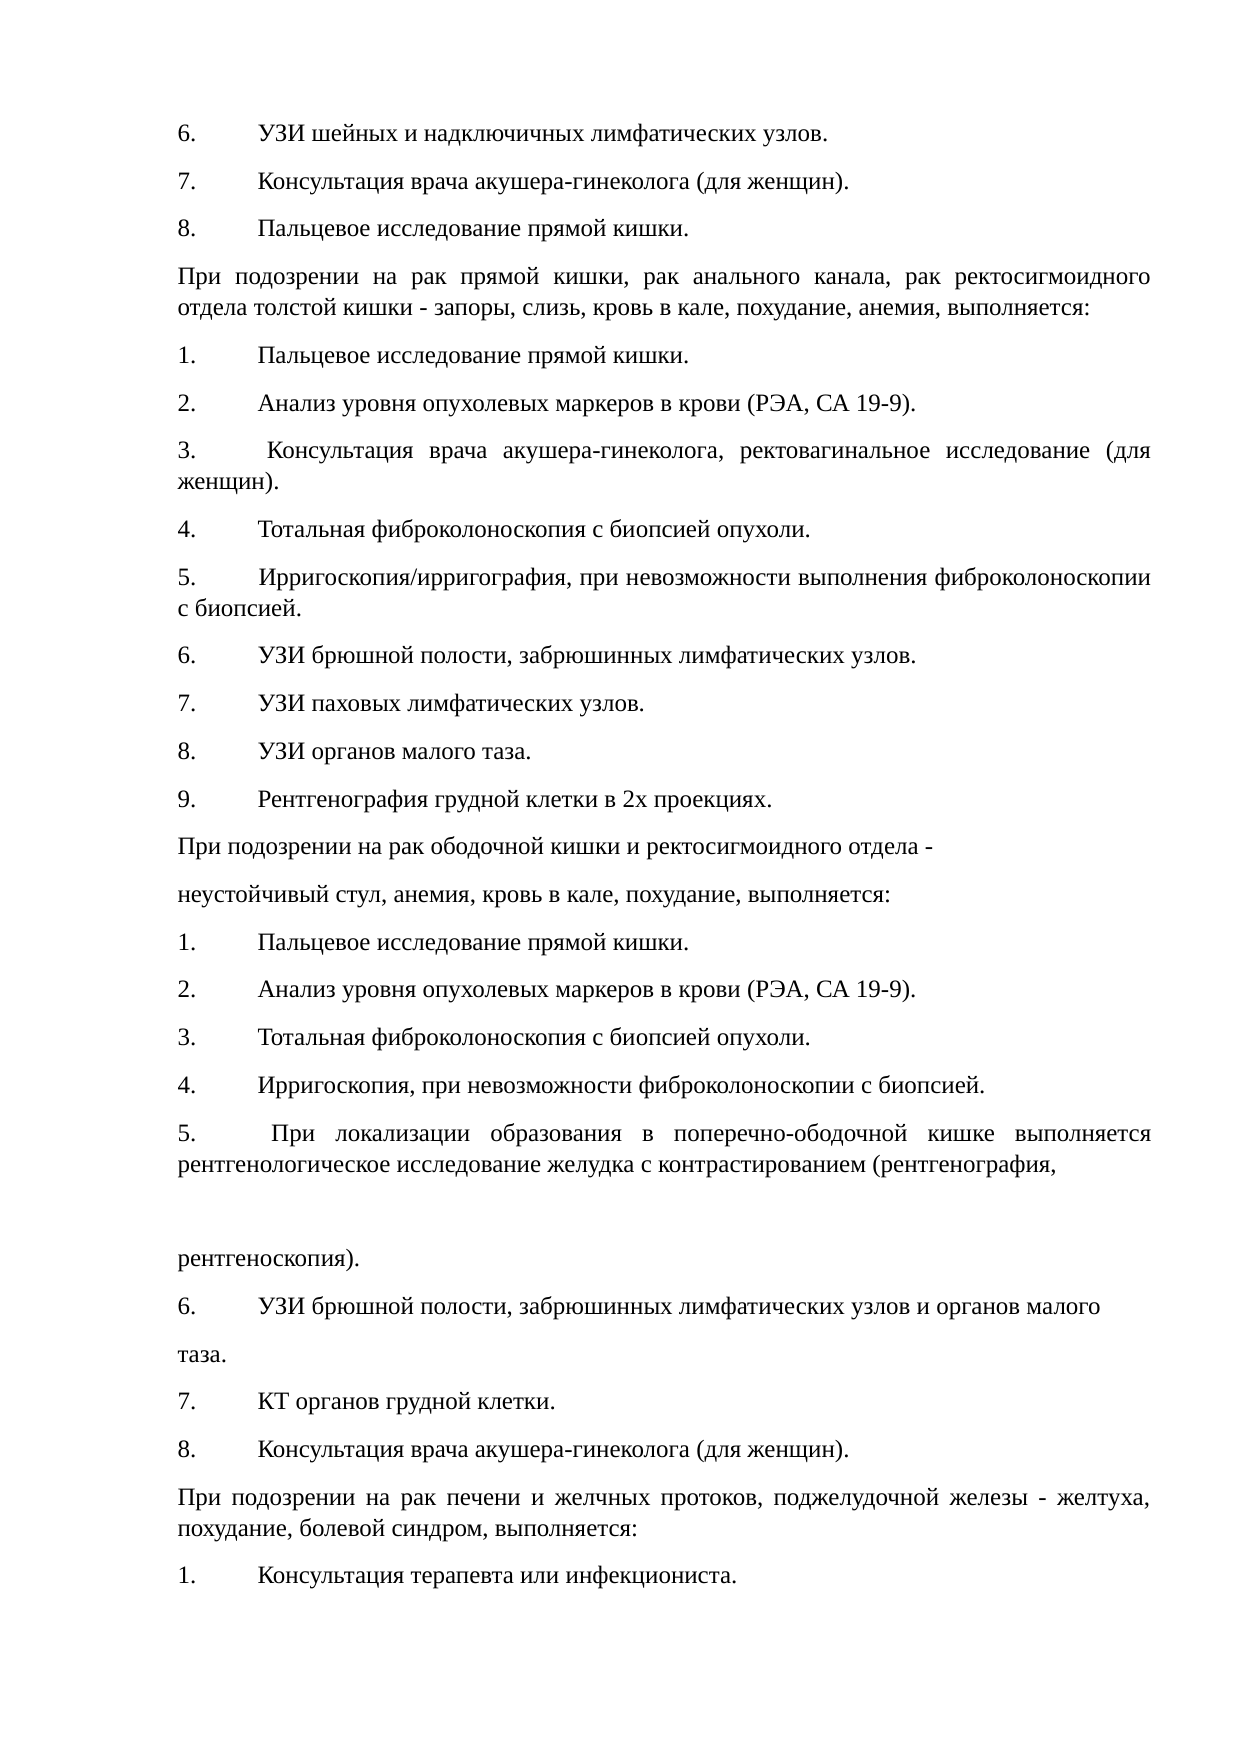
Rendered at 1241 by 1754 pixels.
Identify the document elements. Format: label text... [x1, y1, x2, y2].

text таза. [177, 1339, 1152, 1367]
text 3. Консультация врача акушера-гинеколога, ректовагинальное исследование (для женщин). [177, 435, 1152, 495]
text 8. Консультация врача акушера-гинеколога (для женщин). [177, 1434, 1152, 1463]
text При подозрении на рак печени и желчных протоков, поджелудочной железы - желтуха, похудание, болевой синдром, выполняется: [177, 1482, 1152, 1542]
text 4. Ирригоскопия, при невозможности фиброколоноскопии с биопсией. [177, 1070, 1152, 1099]
text При подозрении на рак ободочной кишки и ректосигмоидного отдела - [177, 831, 1152, 860]
text неустойчивый стул, анемия, кровь в кале, похудание, выполняется: [177, 879, 1152, 908]
text 6. УЗИ брюшной полости, забрюшинных лимфатических узлов и органов малого [177, 1291, 1152, 1320]
text 3. Тотальная фиброколоноскопия с биопсией опухоли. [177, 1022, 1152, 1051]
text 8. УЗИ органов малого таза. [177, 736, 1152, 765]
text рентгеноскопия). [177, 1243, 1152, 1272]
text 6. УЗИ шейных и надключичных лимфатических узлов. [177, 118, 1152, 147]
text 9. Рентгенография грудной клетки в 2х проекциях. [177, 784, 1152, 812]
text 6. УЗИ брюшной полости, забрюшинных лимфатических узлов. [177, 641, 1152, 669]
text 7. УЗИ паховых лимфатических узлов. [177, 688, 1152, 717]
text 1. Пальцевое исследование прямой кишки. [177, 927, 1152, 956]
text 5. При локализации образования в поперечно-ободочной кишке выполняется рентгенологическое исследование желудка с контрастированием (рентгенография, [177, 1118, 1152, 1177]
text 7. КТ органов грудной клетки. [177, 1386, 1152, 1415]
text 7. Консультация врача акушера-гинеколога (для женщин). [177, 166, 1152, 194]
text 2. Анализ уровня опухолевых маркеров в крови (РЭА, СА 19-9). [177, 974, 1152, 1003]
text 1. Консультация терапевта или инфекциониста. [177, 1561, 1152, 1589]
text 4. Тотальная фиброколоноскопия с биопсией опухоли. [177, 514, 1152, 543]
text 1. Пальцевое исследование прямой кишки. [177, 340, 1152, 369]
text 5. Ирригоскопия/ирригография, при невозможности выполнения фиброколоноскопии с биопсией. [177, 562, 1152, 622]
text 8. Пальцевое исследование прямой кишки. [177, 213, 1152, 242]
text При подозрении на рак прямой кишки, рак анального канала, рак ректосигмоидного отдела толстой кишки - запоры, слизь, кровь в кале, похудание, анемия, выполняется: [177, 261, 1152, 321]
text 2. Анализ уровня опухолевых маркеров в крови (РЭА, СА 19-9). [177, 388, 1152, 416]
